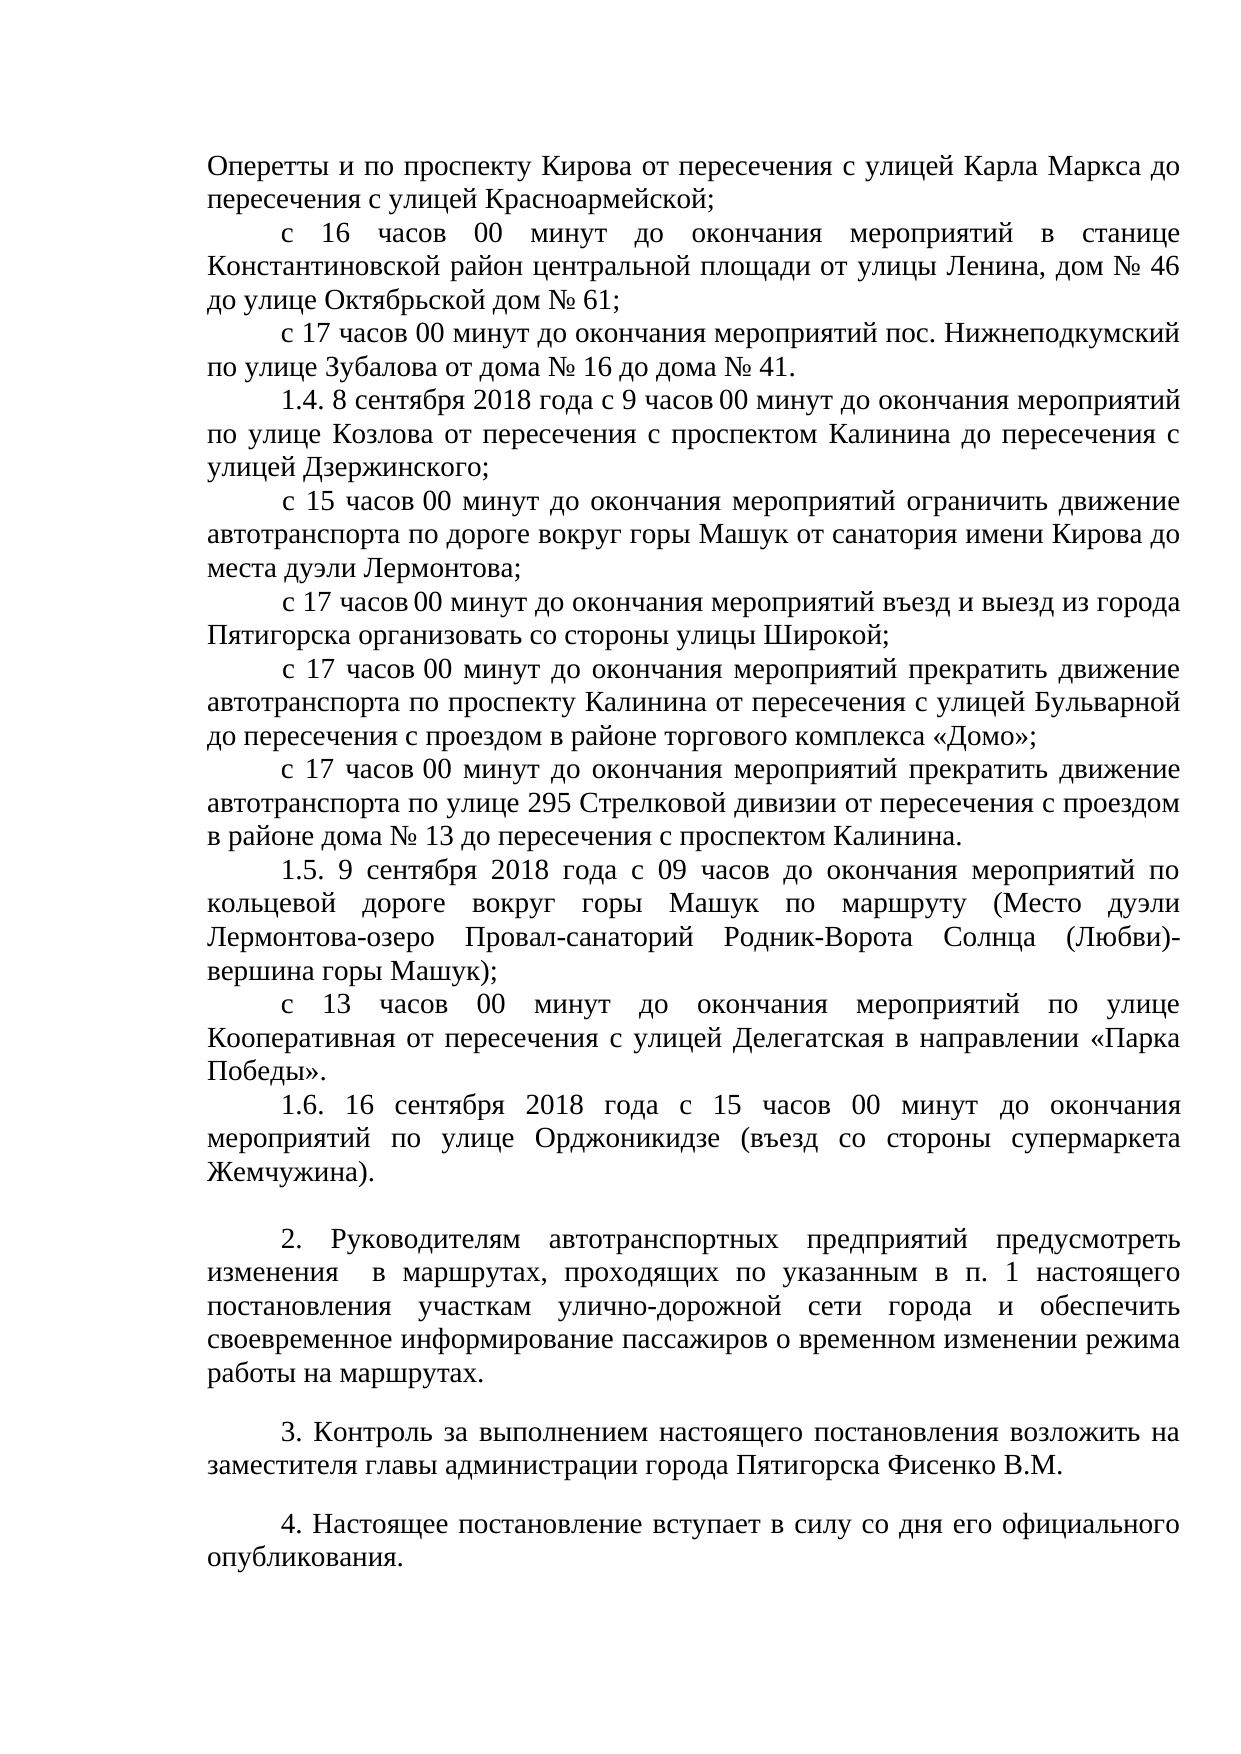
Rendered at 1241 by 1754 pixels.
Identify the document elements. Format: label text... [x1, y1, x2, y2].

text с 17 часов 00 минут до окончания мероприятий прекратить движение автотранспорта по проспекту Калинина от пересечения с улицей Бульварной до пересечения с проездом в районе торгового комплекса «Домо»; [207, 651, 1181, 751]
text 3. Контроль за выполнением настоящего постановления возложить на заместителя главы администрации города Пятигорска Фисенко В.М. [207, 1414, 1181, 1481]
text с 16 часов 00 минут до окончания мероприятий в станице Константиновской район центральной площади от улицы Ленина, дом № 46 до улице Октябрьской дом № 61; [207, 215, 1181, 315]
text с 13 часов 00 минут до окончания мероприятий по улице Кооперативная от пересечения с улицей Делегатская в направлении «Парка Победы». [207, 986, 1181, 1087]
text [207, 148, 1181, 215]
text 2. Руководителям автотранспортных предприятий предусмотреть изменения в маршрутах, проходящих по указанным в п. 1 настоящего постановления участкам улично-дорожной сети города и обеспечить своевременное информирование пассажиров о временном изменении режима работы на маршрутах. [207, 1221, 1181, 1389]
text с 15 часов 00 минут до окончания мероприятий ограничить движение автотранспорта по дороге вокруг горы Машук от санатория имени Кирова до места дуэли Лермонтова; [207, 483, 1181, 584]
text 1.6. 16 сентября 2018 года с 15 часов 00 минут до окончания мероприятий по улице Орджоникидзе (въезд со стороны супермаркета Жемчужина). [207, 1087, 1181, 1187]
text с 17 часов 00 минут до окончания мероприятий въезд и выезд из города Пятигорска организовать со стороны улицы Широкой; [207, 584, 1181, 651]
text с 17 часов 00 минут до окончания мероприятий прекратить движение автотранспорта по улице 295 Стрелковой дивизии от пересечения с проездом в районе дома № 13 до пересечения с проспектом Калинина. [207, 751, 1181, 852]
text с 17 часов 00 минут до окончания мероприятий пос. Нижнеподкумский по улице Зубалова от дома № 16 до дома № 41. [207, 315, 1181, 382]
text 1.5. 9 сентября 2018 года с 09 часов до окончания мероприятий по кольцевой дороге вокруг горы Машук по маршруту (Место дуэли Лермонтова-озеро Провал-санаторий Родник-Ворота Солнца (Любви)-вершина горы Машук); [207, 852, 1181, 986]
text 4. Настоящее постановление вступает в силу со дня его официального опубликования. [207, 1506, 1181, 1573]
text 1.4. 8 сентября 2018 года с 9 часов 00 минут до окончания мероприятий по улице Козлова от пересечения с проспектом Калинина до пересечения с улицей Дзержинского; [207, 382, 1181, 483]
